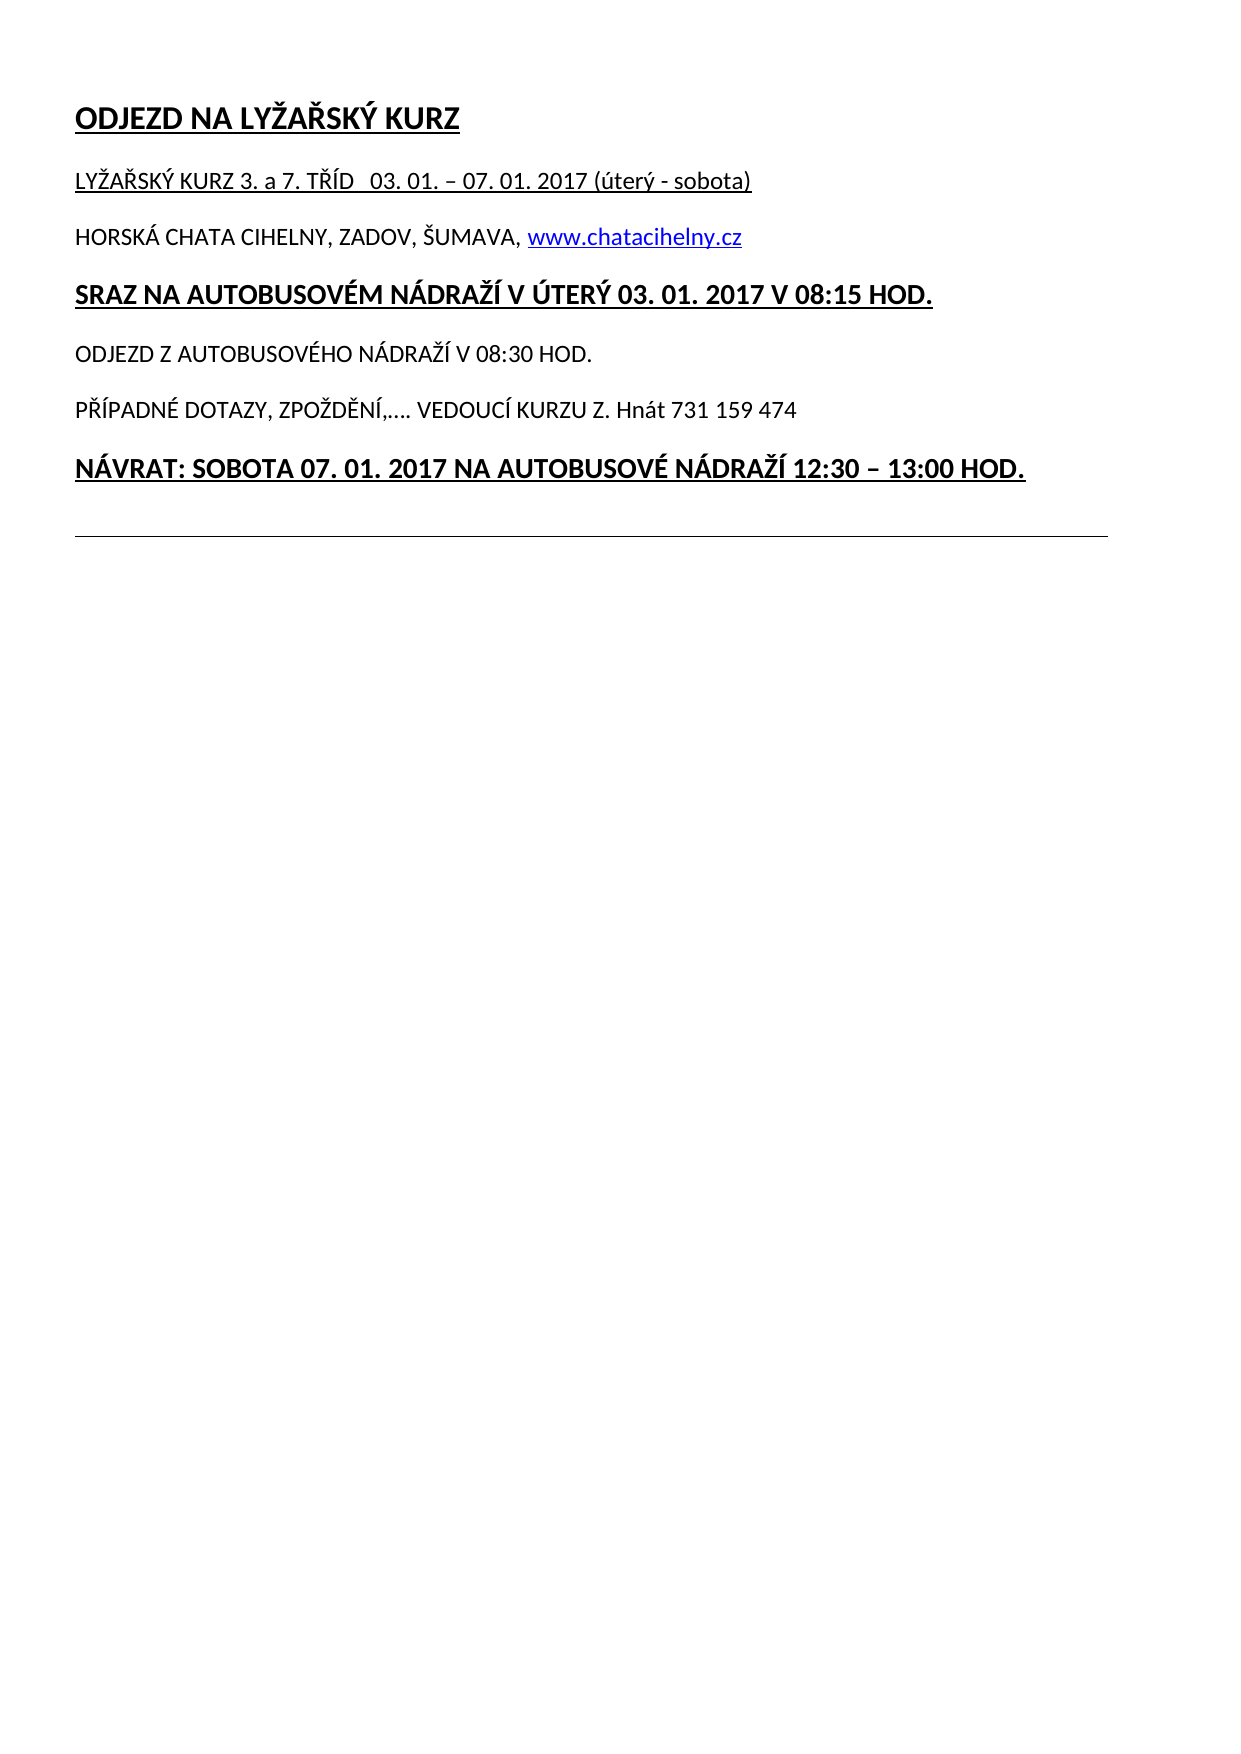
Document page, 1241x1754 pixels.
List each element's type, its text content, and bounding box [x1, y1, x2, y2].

text HORSKÁ CHATA CIHELNY, ZADOV, ŠUMAVA, www.chatacihelny.cz [75, 221, 1165, 251]
text NÁVRAT: SOBOTA 07. 01. 2017 NA AUTOBUSOVÉ NÁDRAŽÍ 12:30 – 13:00 HOD. [75, 450, 1165, 486]
text ODJEZD NA LYŽAŘSKÝ KURZ [75, 97, 1165, 138]
text PŘÍPADNÉ DOTAZY, ZPOŽDĚNÍ,…. VEDOUCÍ KURZU Z. Hnát 731 159 474 [75, 394, 1165, 424]
text ODJEZD Z AUTOBUSOVÉHO NÁDRAŽÍ V 08:30 HOD. [75, 338, 1165, 369]
text LYŽAŘSKÝ KURZ 3. a 7. TŘÍD 03. 01. – 07. 01. 2017 (úterý - sobota) [75, 165, 1165, 195]
text SRAZ NA AUTOBUSOVÉM NÁDRAŽÍ V ÚTERÝ 03. 01. 2017 V 08:15 HOD. [75, 276, 1165, 312]
